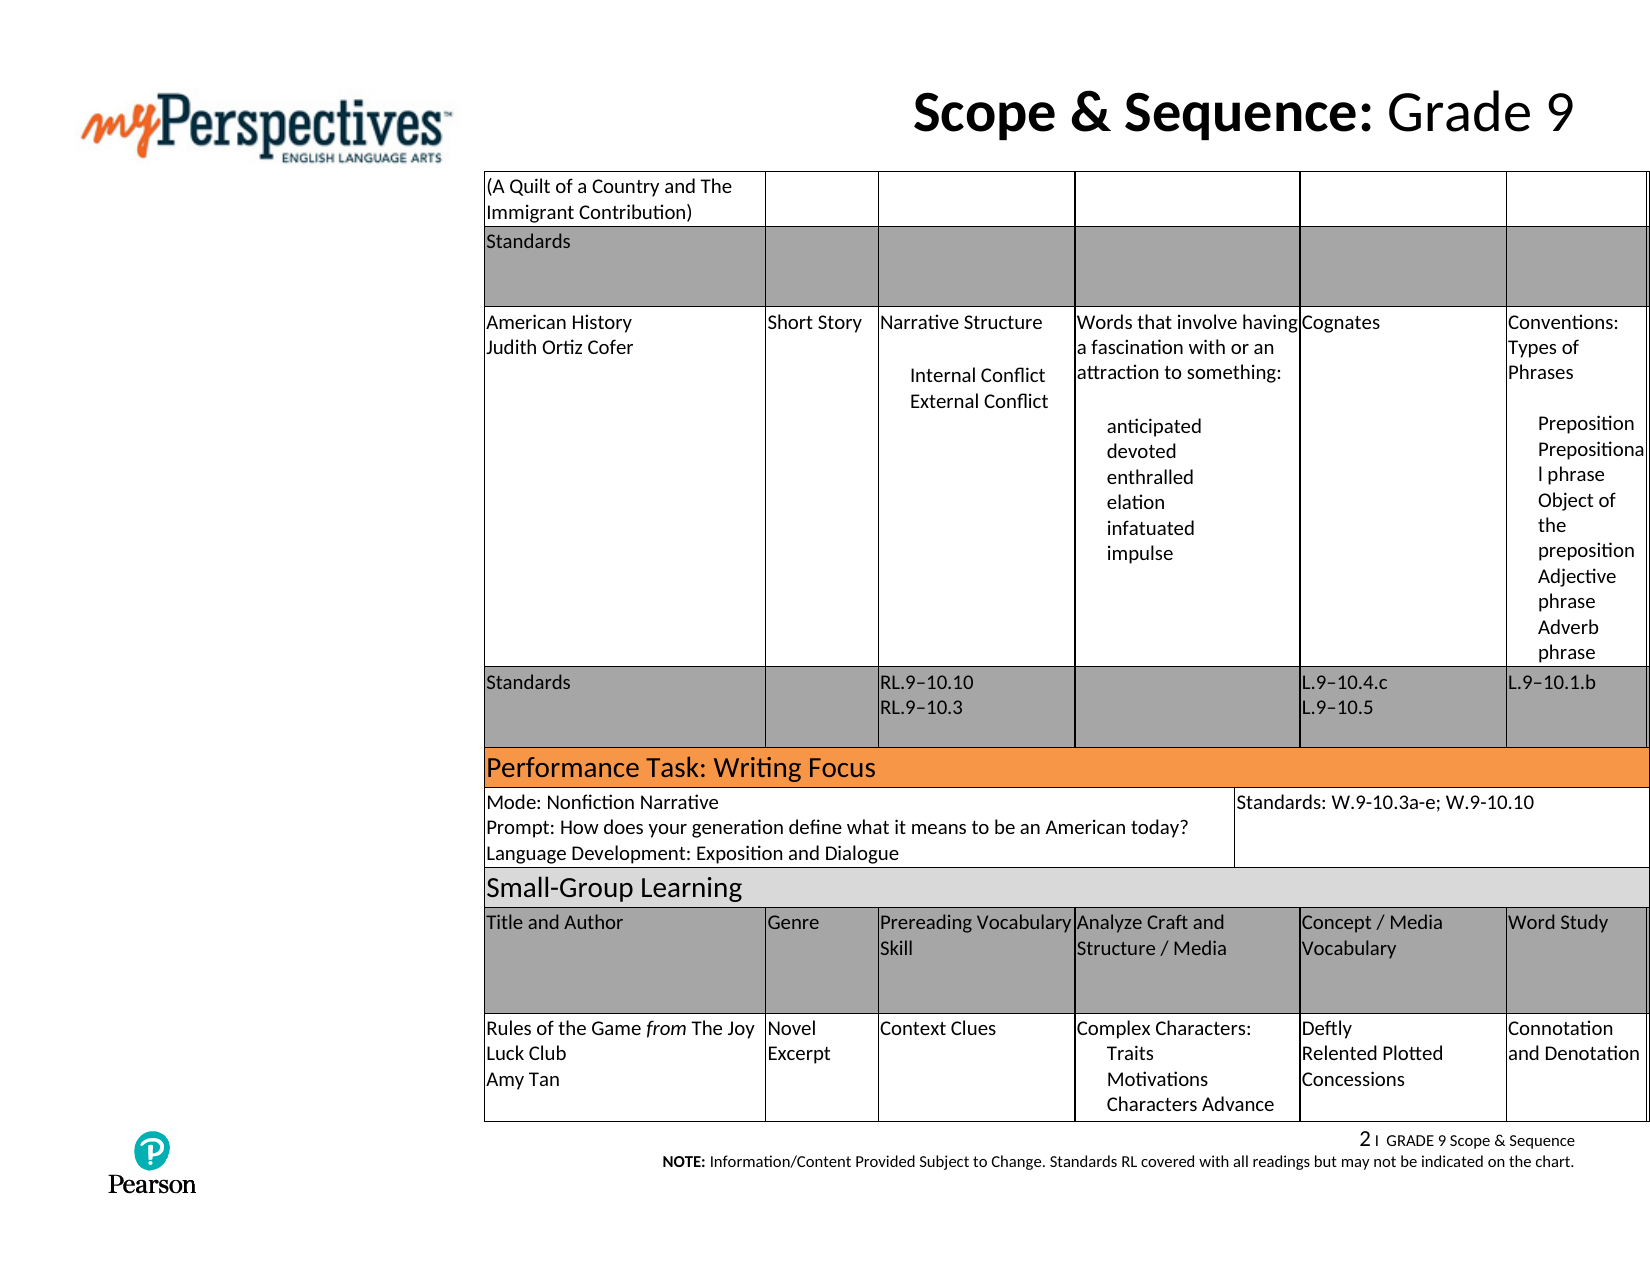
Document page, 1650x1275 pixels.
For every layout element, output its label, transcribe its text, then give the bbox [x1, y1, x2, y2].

table_cell [1507, 227, 1646, 306]
table_cell Standards: W.9-10.3a-e; W.9-10.10 [1235, 788, 1649, 867]
table_cell [766, 172, 878, 226]
table_cell [1076, 172, 1299, 226]
table_cell RL.9–10.10 RL.9–10.3 [879, 667, 1074, 747]
table_cell Complex Characters: Traits Motivations Characters Advance Plot Characters Develop Theme [1076, 1014, 1299, 1121]
table_cell [1301, 172, 1506, 226]
table_cell [879, 227, 1074, 306]
table_cell Context Clues [879, 1014, 1074, 1121]
table_cell Mode: Nonfiction Narrative Prompt: How does your generation define what it means to be an American today? Language Development: Exposition and Dialogue [485, 788, 1234, 867]
table_cell L.9–10.1.b [1507, 667, 1646, 747]
table_cell Rules of the Game from The Joy Luck Club Amy Tan [485, 1014, 765, 1121]
table_cell [1507, 172, 1646, 226]
table_cell Title and Author [485, 908, 765, 1013]
table_cell Genre [766, 908, 878, 1013]
table_cell Conventions: Types of Phrases Preposition Prepositional phrase Object of the preposition Adjective phrase Adverb phrase [1507, 307, 1646, 666]
table_cell Prereading Vocabulary Skill [879, 908, 1074, 1013]
table_cell Small-Group Learning [485, 868, 1649, 907]
picture [75, 76, 462, 171]
table_cell Standards [485, 227, 765, 306]
table_cell [766, 667, 878, 747]
table_cell Standards [485, 667, 765, 747]
table_cell Connotation and Denotation [1507, 1014, 1646, 1121]
table_cell Cognates [1301, 307, 1506, 666]
table_cell Deftly Relented Plotted Concessions [1301, 1014, 1506, 1121]
table_cell Novel Excerpt [766, 1014, 878, 1121]
table_cell [766, 227, 878, 306]
table_cell Word Study [1507, 908, 1646, 1013]
table_cell [1076, 667, 1299, 747]
table_cell Words that involve having a fascination with or an attraction to something: anticipated devoted enthralled elation infatuated impulse [1076, 307, 1299, 666]
table_cell Short Story [766, 307, 878, 666]
table_cell Concept / Media Vocabulary [1301, 908, 1506, 1013]
table_cell L.9–10.4.c L.9–10.5 [1301, 667, 1506, 747]
table_cell Analyze Craft and Structure / Media [1076, 908, 1299, 1013]
table_cell American History Judith Ortiz Cofer [485, 307, 765, 666]
table_cell [1076, 227, 1299, 306]
table_cell [879, 172, 1074, 226]
table_cell Writing to Compare (A Quilt of a Country and The Immigrant Contribution) [485, 172, 765, 226]
table_cell [1301, 227, 1506, 306]
table_cell Performance Task: Writing Focus [485, 748, 1649, 787]
table_cell Narrative Structure Internal Conflict External Conflict [879, 307, 1074, 666]
